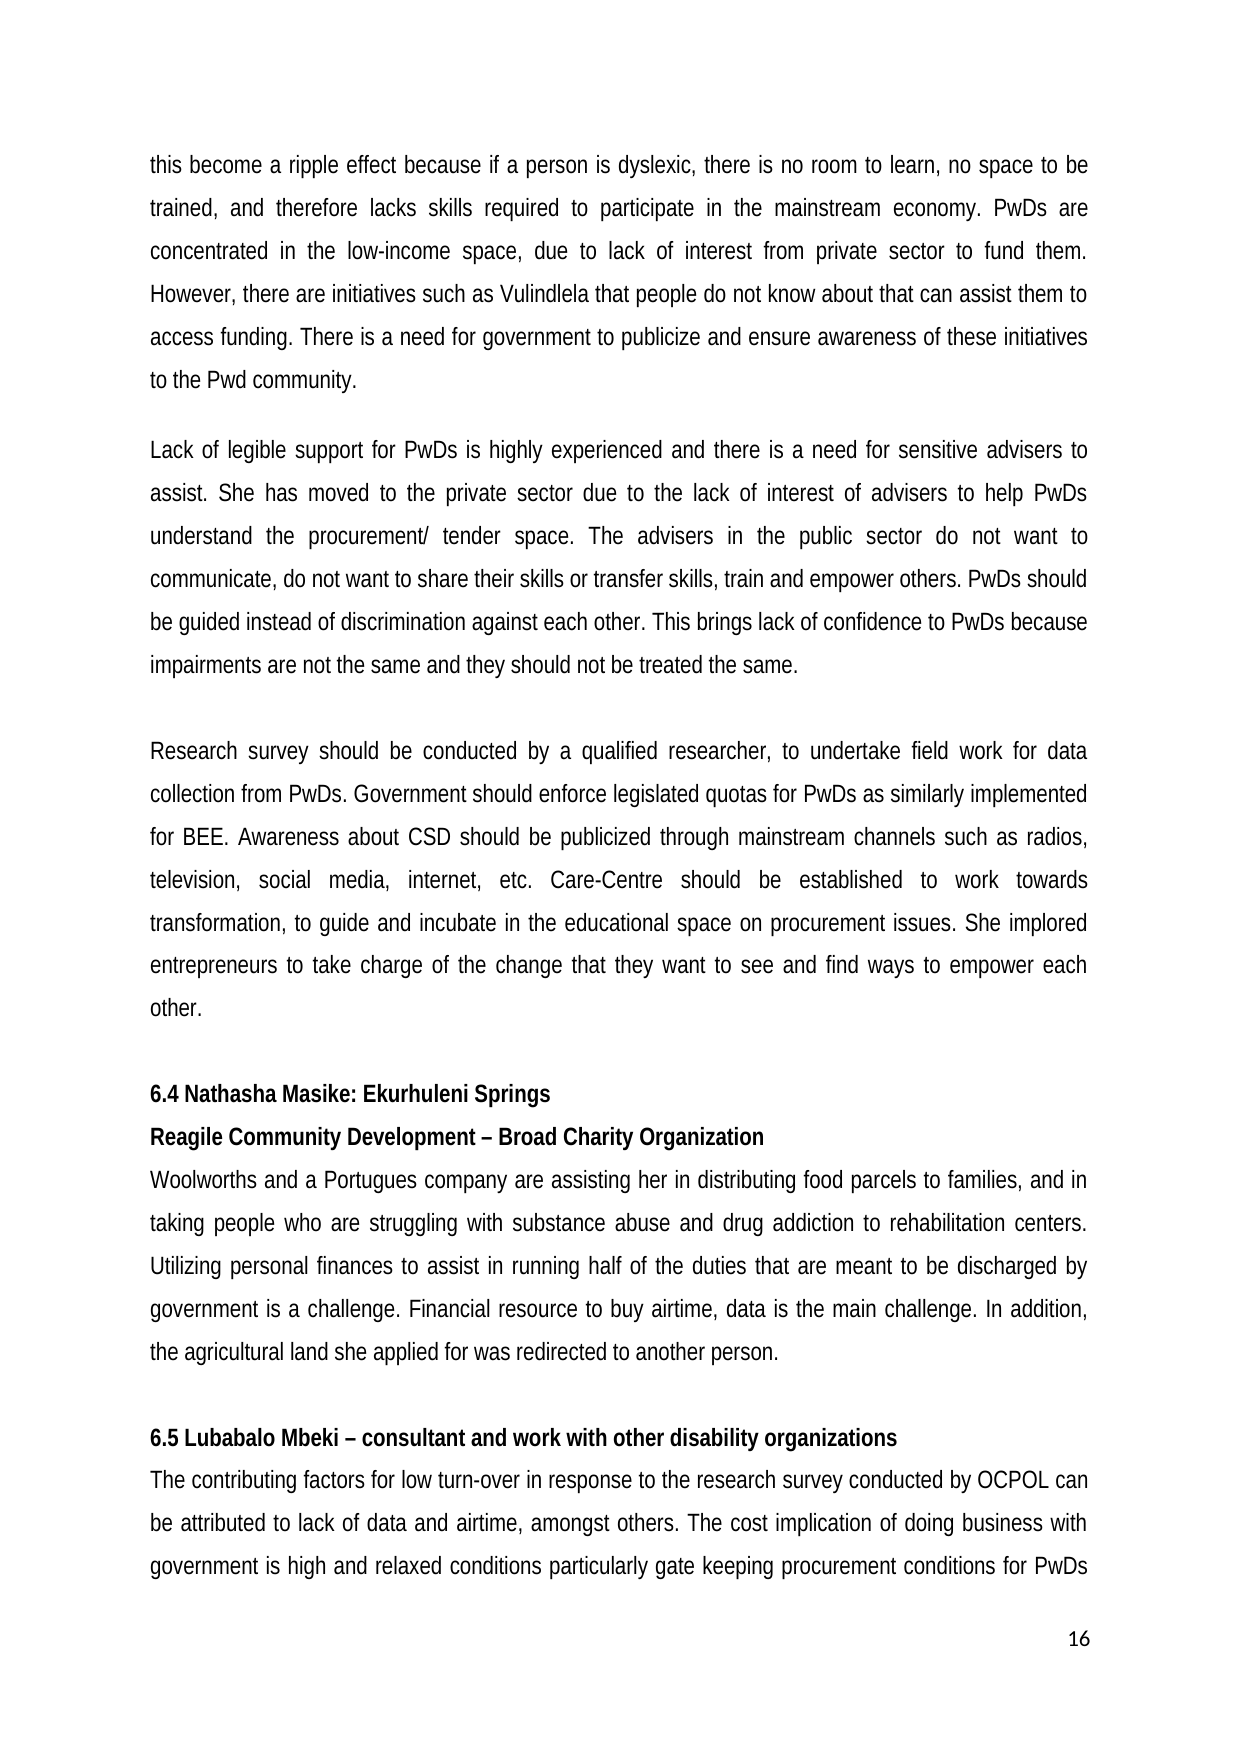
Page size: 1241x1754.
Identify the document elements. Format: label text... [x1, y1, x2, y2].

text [150, 1466, 1090, 1580]
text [150, 150, 1090, 393]
text 6.5 Lubabalo Mbeki – consultant and work with other disability organizations [150, 1423, 1090, 1451]
text Research survey should be conducted by a qualified researcher, to undertake field work for data collection from PwDs. Government should enforce legislated quotas for PwDs as similarly implemented for BEE. Awareness about CSD should be publicized through mainstream channels such as radios, television, social media, internet, etc. Care-Centre should be established to work towards transformation, to guide and incubate in the educational space on procurement issues. She implored entrepreneurs to take charge of the change that they want to see and find ways to empower each other. [150, 736, 1090, 1022]
text 6.4 Nathasha Masike: Ekurhuleni Springs [150, 1079, 1090, 1108]
text Lack of legible support for PwDs is highly experienced and there is a need for sensitive advisers to assist. She has moved to the private sector due to the lack of interest of advisers to help PwDs understand the procurement/ tender space. The advisers in the public sector do not want to communicate, do not want to share their skills or transfer skills, train and empower others. PwDs should be guided instead of discrimination against each other. This brings lack of confidence to PwDs because impairments are not the same and they should not be treated the same. [150, 436, 1090, 679]
text Woolworths and a Portugues company are assisting her in distributing food parcels to families, and in taking people who are struggling with substance abuse and drug addiction to rehabilitation centers. Utilizing personal finances to assist in running half of the duties that are meant to be discharged by government is a challenge. Financial resource to buy airtime, data is the main challenge. In addition, the agricultural land she applied for was redirected to another person. [150, 1165, 1090, 1365]
text Reagile Community Development – Broad Charity Organization [150, 1122, 1090, 1151]
